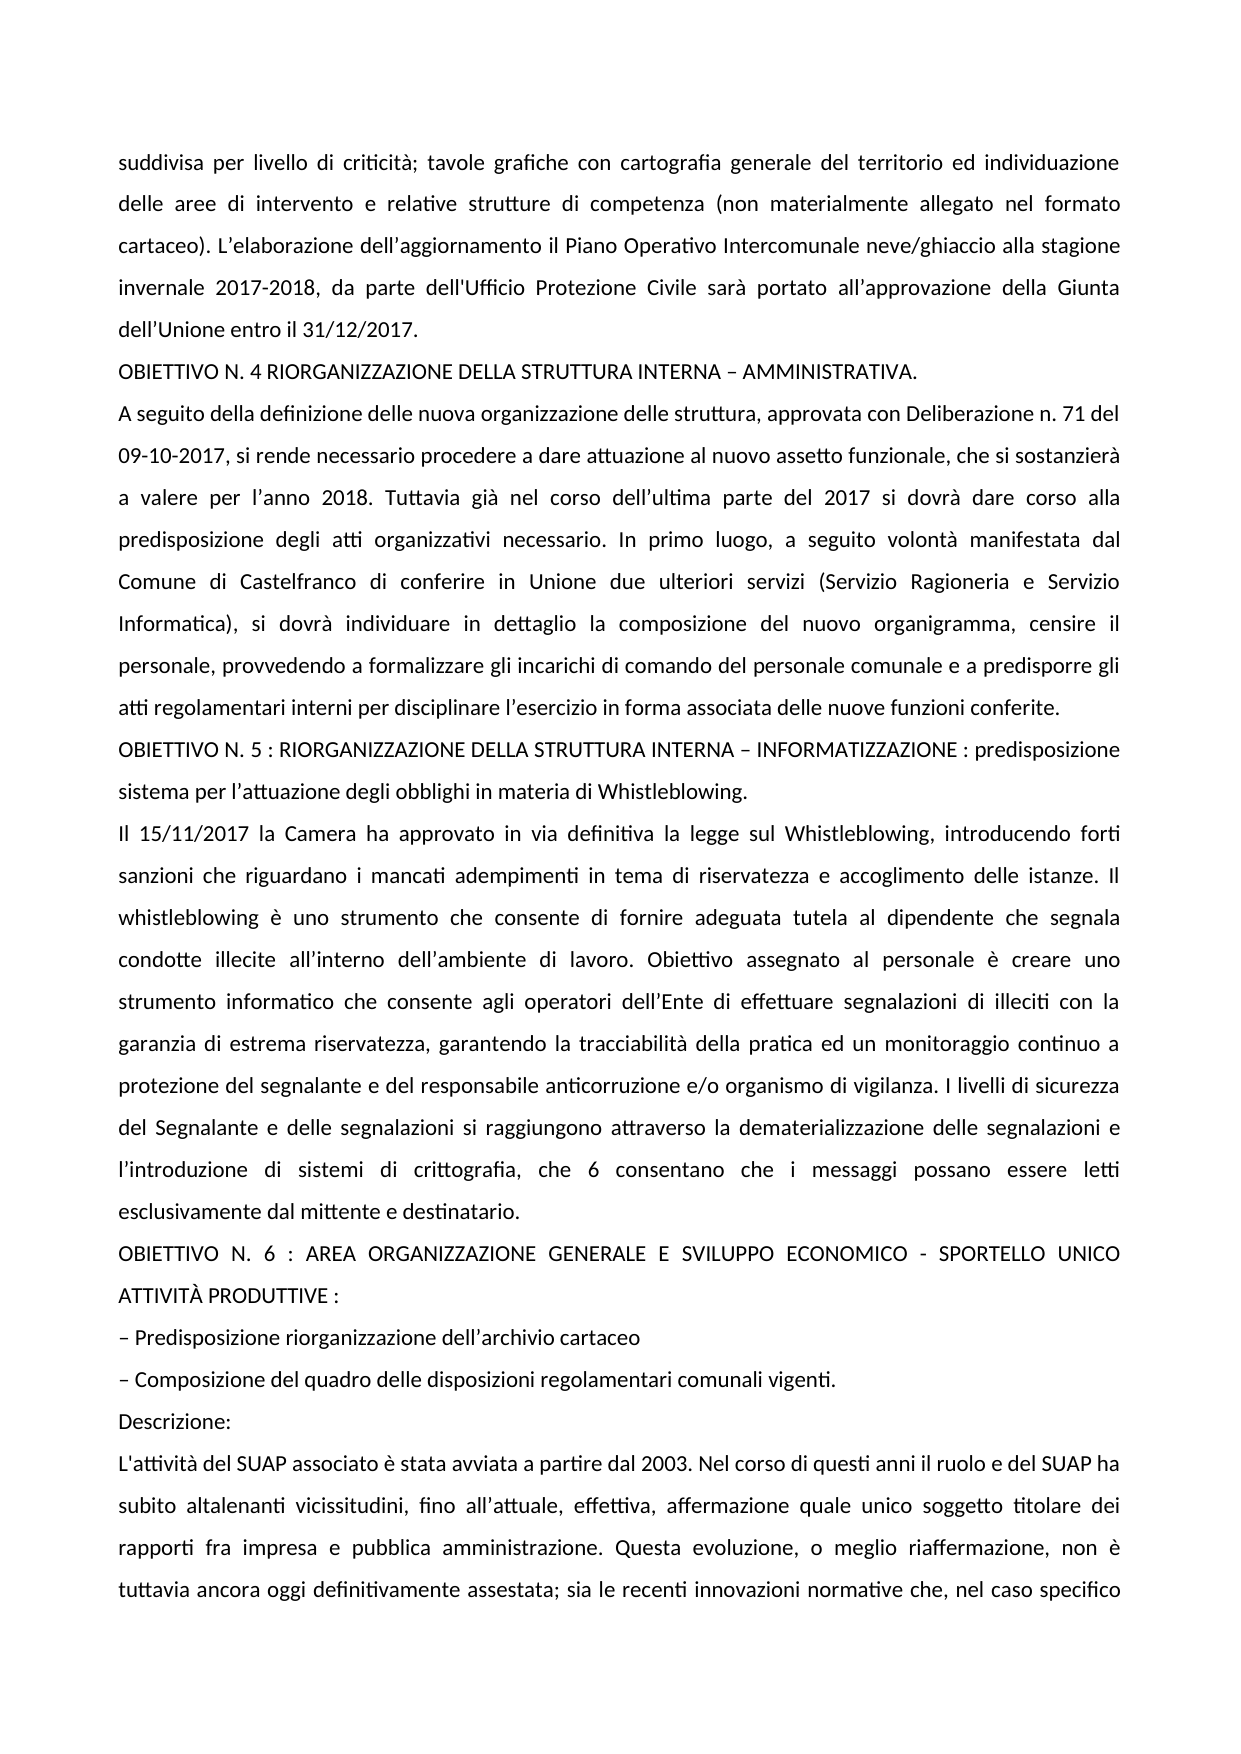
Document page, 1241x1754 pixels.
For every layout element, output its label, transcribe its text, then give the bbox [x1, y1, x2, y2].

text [118, 148, 1122, 343]
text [118, 1449, 1122, 1603]
text Il 15/11/2017 la Camera ha approvato in via definitiva la legge sul Whistleblowing, introducendo forti sanzioni che riguardano i mancati adempimenti in tema di riservatezza e accoglimento delle istanze. Il whistleblowing è uno strumento che consente di fornire adeguata tutela al dipendente che segnala condotte illecite all’interno dell’ambiente di lavoro. Obiettivo assegnato al personale è creare uno strumento informatico che consente agli operatori dell’Ente di effettuare segnalazioni di illeciti con la garanzia di estrema riservatezza, garantendo la tracciabilità della pratica ed un monitoraggio continuo a protezione del segnalante e del responsabile anticorruzione e/o organismo di vigilanza. I livelli di sicurezza del Segnalante e delle segnalazioni si raggiungono attraverso la dematerializzazione delle segnalazioni e l’introduzione di sistemi di crittografia, che 6 consentano che i messaggi possano essere letti esclusivamente dal mittente e destinatario. [118, 819, 1122, 1225]
text – Predisposizione riorganizzazione dell’archivio cartaceo [118, 1323, 1122, 1351]
text Descrizione: [118, 1407, 1122, 1435]
text OBIETTIVO N. 5 : RIORGANIZZAZIONE DELLA STRUTTURA INTERNA – INFORMATIZZAZIONE : predisposizione sistema per l’attuazione degli obblighi in materia di Whistleblowing. [118, 735, 1122, 805]
text – Composizione del quadro delle disposizioni regolamentari comunali vigenti. [118, 1365, 1122, 1393]
text A seguito della definizione delle nuova organizzazione delle struttura, approvata con Deliberazione n. 71 del 09-10-2017, si rende necessario procedere a dare attuazione al nuovo assetto funzionale, che si sostanzierà a valere per l’anno 2018. Tuttavia già nel corso dell’ultima parte del 2017 si dovrà dare corso alla predisposizione degli atti organizzativi necessario. In primo luogo, a seguito volontà manifestata dal Comune di Castelfranco di conferire in Unione due ulteriori servizi (Servizio Ragioneria e Servizio Informatica), si dovrà individuare in dettaglio la composizione del nuovo organigramma, censire il personale, provvedendo a formalizzare gli incarichi di comando del personale comunale e a predisporre gli atti regolamentari interni per disciplinare l’esercizio in forma associata delle nuove funzioni conferite. [118, 399, 1122, 721]
text OBIETTIVO N. 4 RIORGANIZZAZIONE DELLA STRUTTURA INTERNA – AMMINISTRATIVA. [118, 357, 1122, 386]
text OBIETTIVO N. 6 : AREA ORGANIZZAZIONE GENERALE E SVILUPPO ECONOMICO - SPORTELLO UNICO ATTIVITÀ PRODUTTIVE : [118, 1239, 1122, 1309]
